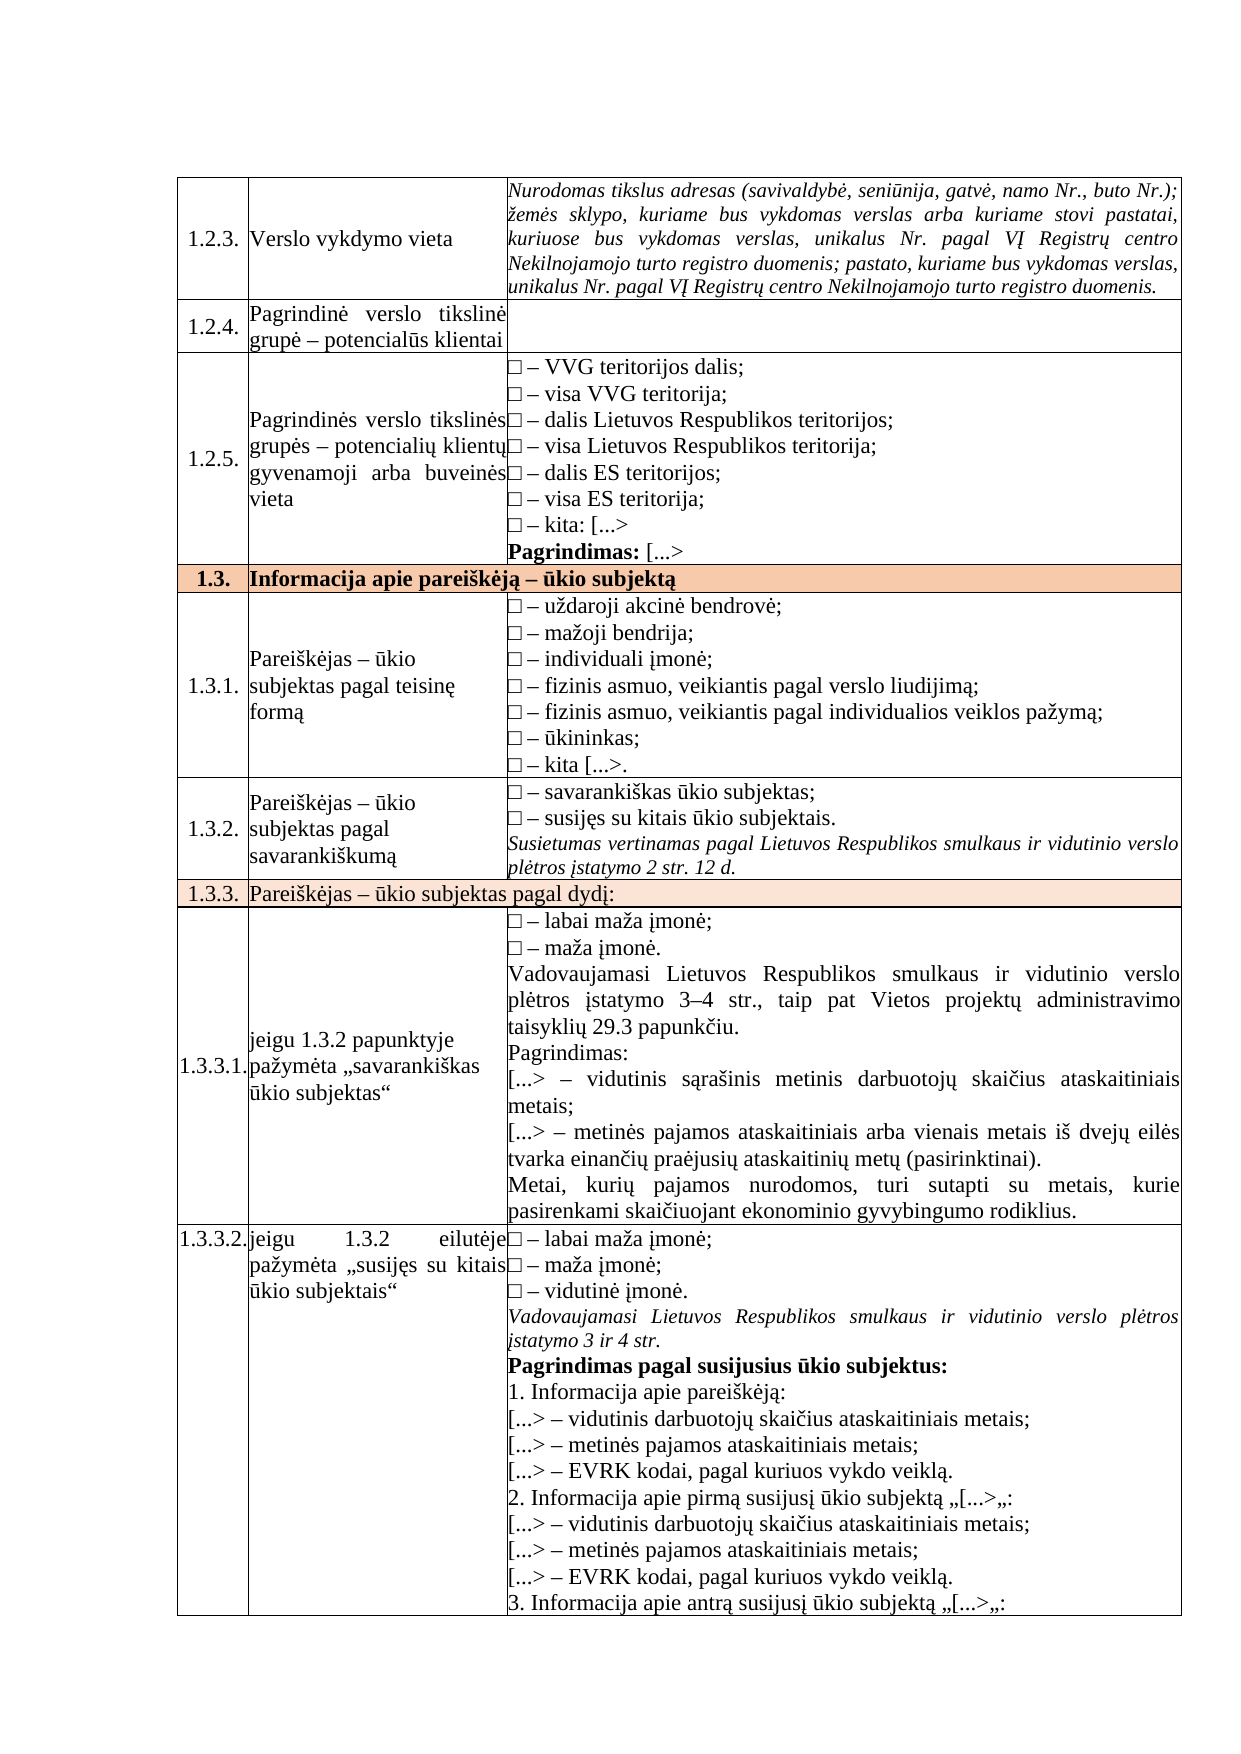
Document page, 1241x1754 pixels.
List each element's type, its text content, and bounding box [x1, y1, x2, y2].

table_cell Pareiškėjas – ūkio subjektas pagal savarankiškumą [249, 778, 507, 879]
table_cell Verslo vykdymo vieta [249, 178, 507, 298]
table_cell Pagrindinė verslo tikslinė grupė – potencialūs klientai [249, 300, 507, 352]
table_cell 1.2.5. [178, 353, 248, 564]
table_cell Pareiškėjas – ūkio subjektas pagal teisinę formą [249, 593, 507, 777]
table_cell Nurodomas tikslus adresas (savivaldybė, seniūnija, gatvė, namo Nr., buto Nr.); žemės sklypo, kuriame bus vykdomas verslas arba kuriame stovi pastatai, kuriuose bus vykdomas verslas, unikalus Nr. pagal VĮ Registrų centro Nekilnojamojo turto registro duomenis; pastato, kuriame bus vykdomas verslas, unikalus Nr. pagal VĮ Registrų centro Nekilnojamojo turto registro duomenis. [508, 178, 1181, 298]
table_cell 1.3. [178, 565, 248, 592]
table_cell jeigu 1.3.2 papunktyje pažymėta „savarankiškas ūkio subjektas“ [249, 908, 507, 1224]
table_cell □ – savarankiškas ūkio subjektas; □ – susijęs su kitais ūkio subjektais. Susietumas vertinamas pagal Lietuvos Respublikos smulkaus ir vidutinio verslo plėtros įstatymo 2 str. 12 d. [508, 778, 1181, 879]
table_cell 1.3.3. [178, 880, 248, 906]
table_cell 1.3.3.2. [178, 1225, 248, 1615]
table_cell 1.2.4. [178, 300, 248, 352]
table_cell 1.3.1. [178, 593, 248, 777]
table_cell Informacija apie pareiškėją – ūkio subjektą [249, 565, 1181, 592]
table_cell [508, 1225, 1181, 1615]
table_cell 1.3.2. [178, 778, 248, 879]
table_cell □ – labai maža įmonė; □ – maža įmonė. Vadovaujamasi Lietuvos Respublikos smulkaus ir vidutinio verslo plėtros įstatymo 3–4 str., taip pat Vietos projektų administravimo taisyklių 29.3 papunkčiu. Pagrindimas: [...> – vidutinis sąrašinis metinis darbuotojų skaičius ataskaitiniais metais; [...> – metinės pajamos ataskaitiniais arba vienais metais iš dvejų eilės tvarka einančių praėjusių ataskaitinių metų (pasirinktinai). Metai, kurių pajamos nurodomos, turi sutapti su metais, kurie pasirenkami skaičiuojant ekonominio gyvybingumo rodiklius. [508, 908, 1181, 1224]
table_cell Pareiškėjas – ūkio subjektas pagal dydį: [249, 880, 1181, 906]
table_cell 1.2.3. [178, 178, 248, 298]
table_cell Pagrindinės verslo tikslinės grupės – potencialių klientų gyvenamoji arba buveinės vieta [249, 353, 507, 564]
table_cell □ – uždaroji akcinė bendrovė; □ – mažoji bendrija; □ – individuali įmonė; □ – fizinis asmuo, veikiantis pagal verslo liudijimą; □ – fizinis asmuo, veikiantis pagal individualios veiklos pažymą; □ – ūkininkas; □ – kita [...>. [508, 593, 1181, 777]
table_cell □ – VVG teritorijos dalis; □ – visa VVG teritorija; □ – dalis Lietuvos Respublikos teritorijos; □ – visa Lietuvos Respublikos teritorija; □ – dalis ES teritorijos; □ – visa ES teritorija; □ – kita: [...> Pagrindimas: [...> [508, 353, 1181, 564]
table_cell 1.3.3.1. [178, 908, 248, 1224]
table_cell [249, 1225, 507, 1615]
table_cell [508, 300, 1181, 352]
